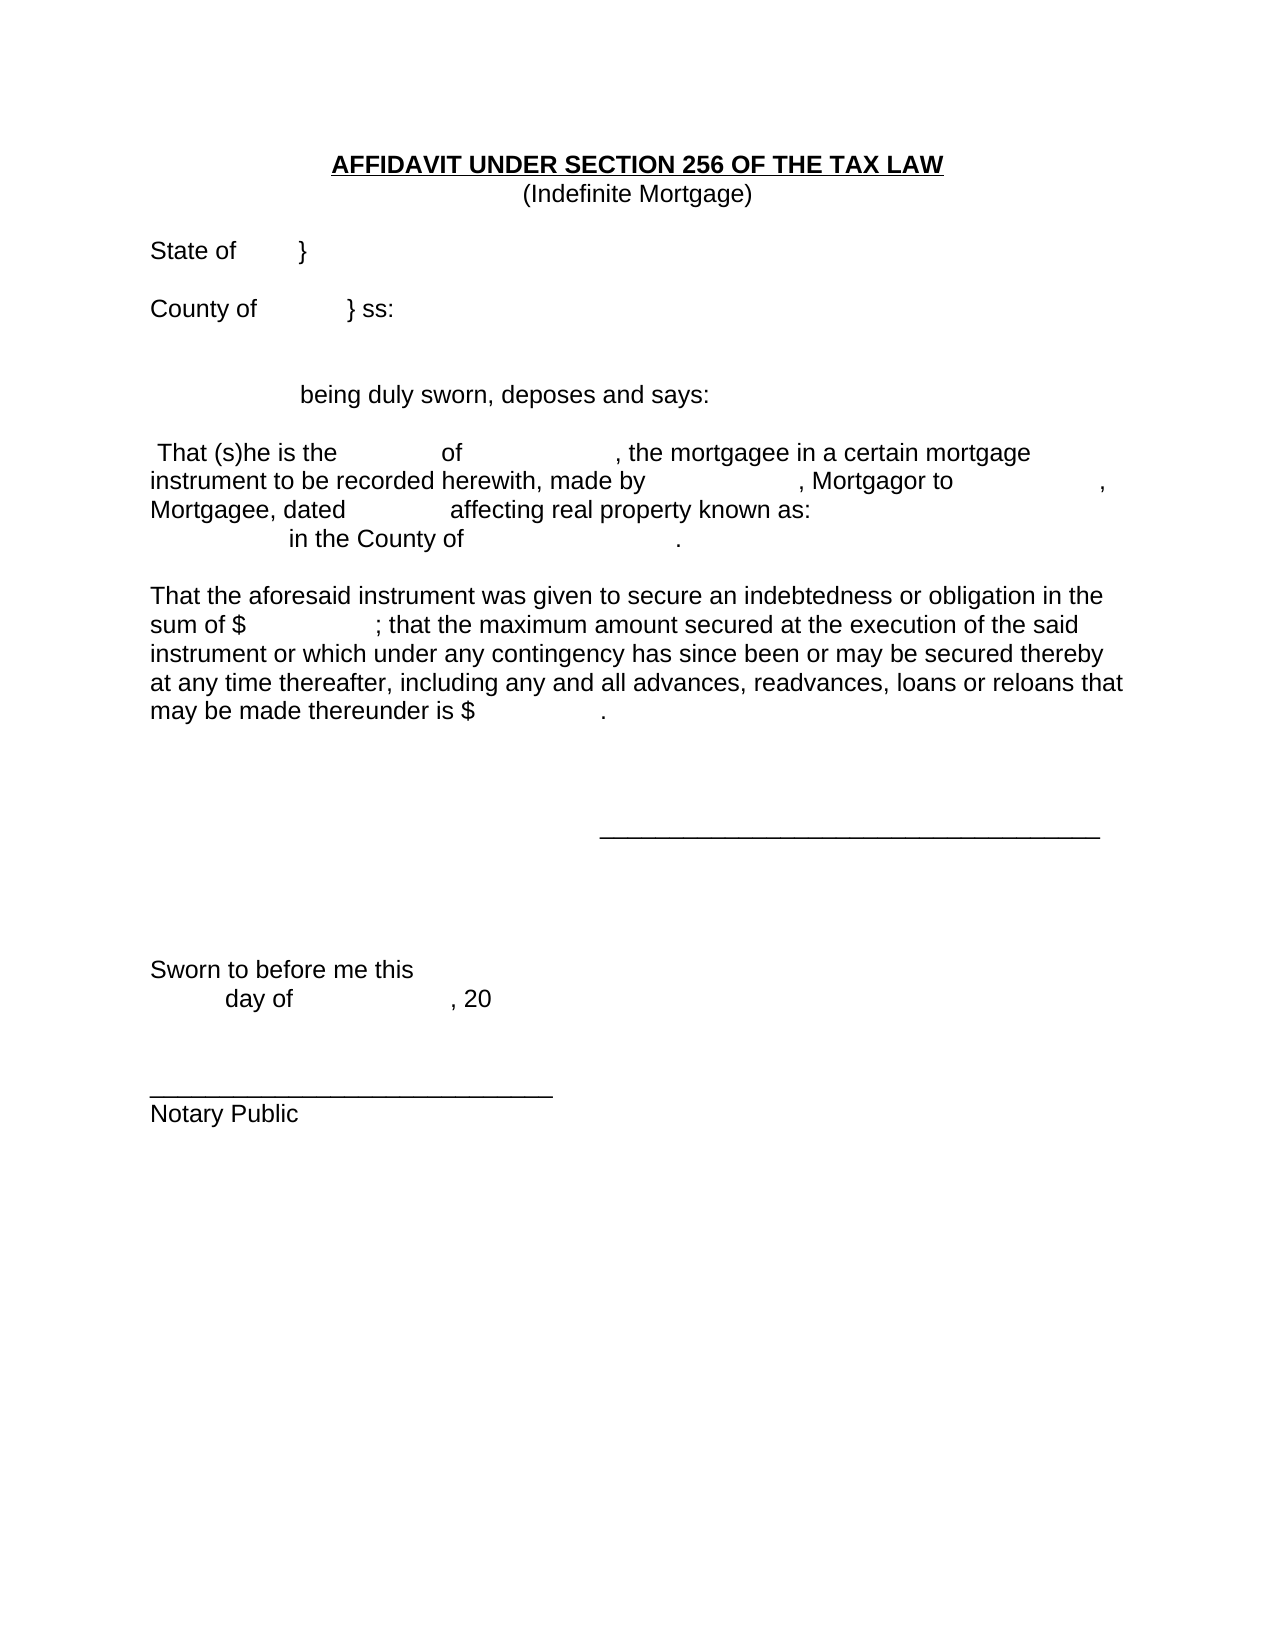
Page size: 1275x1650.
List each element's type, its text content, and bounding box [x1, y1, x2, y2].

text County of } ss: [150, 294, 1125, 322]
text (Indefinite Mortgage) [150, 179, 1125, 207]
text in the County of . [150, 524, 1125, 552]
text being duly sworn, deposes and says: [150, 380, 1125, 409]
text ____________________________________ [150, 811, 1125, 840]
text day of , 20 [150, 984, 1125, 1012]
text Sworn to before me this [150, 955, 1125, 984]
text Mortgagee, dated affecting real property known as: [150, 495, 1125, 524]
text _____________________________ [150, 1070, 1125, 1099]
text That the aforesaid instrument was given to secure an indebtedness or obligation in the sum of $ ; that the maximum amount secured at the execution of the said instrument or which under any contingency has since been or may be secured thereby at any time thereafter, including any and all advances, readvances, loans or reloans that may be made thereunder is $ . [150, 581, 1125, 725]
text AFFIDAVIT UNDER SECTION 256 OF THE TAX LAW [150, 150, 1125, 179]
text State of } [150, 236, 1125, 265]
text That (s)he is the of , the mortgagee in a certain mortgage instrument to be recorded herewith, made by , Mortgagor to , [150, 437, 1125, 495]
text Notary Public [150, 1099, 1125, 1127]
